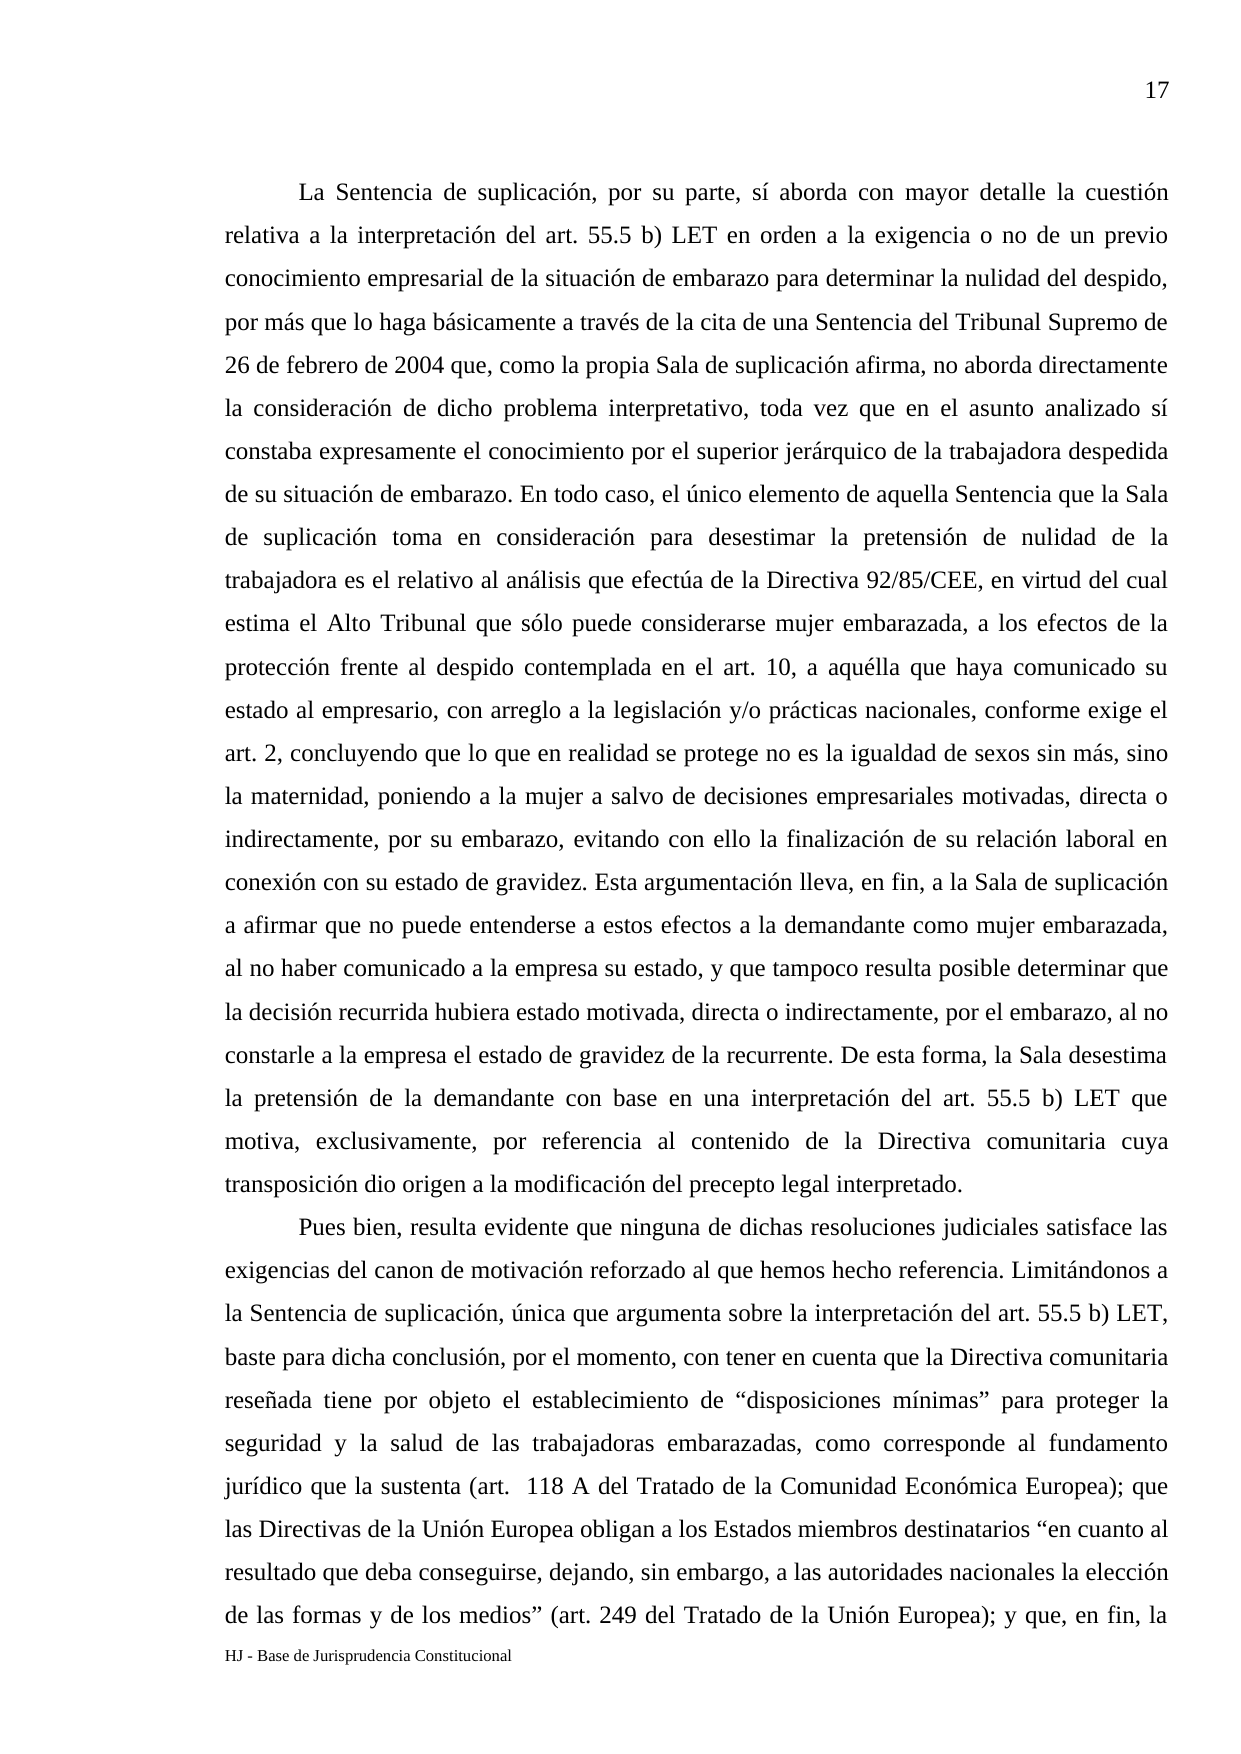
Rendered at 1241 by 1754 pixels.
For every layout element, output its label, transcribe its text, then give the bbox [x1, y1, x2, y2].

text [224, 1212, 1169, 1629]
text La Sentencia de suplicación, por su parte, sí aborda con mayor detalle la cuestión relativa a la interpretación del art. 55.5 b) LET en orden a la exigencia o no de un previo conocimiento empresarial de la situación de embarazo para determinar la nulidad del despido, por más que lo haga básicamente a través de la cita de una Sentencia del Tribunal Supremo de 26 de febrero de 2004 que, como la propia Sala de suplicación afirma, no aborda directamente la consideración de dicho problema interpretativo, toda vez que en el asunto analizado sí constaba expresamente el conocimiento por el superior jerárquico de la trabajadora despedida de su situación de embarazo. En todo caso, el único elemento de aquella Sentencia que la Sala de suplicación toma en consideración para desestimar la pretensión de nulidad de la trabajadora es el relativo al análisis que efectúa de la Directiva 92/85/CEE, en virtud del cual estima el Alto Tribunal que sólo puede considerarse mujer embarazada, a los efectos de la protección frente al despido contemplada en el art. 10, a aquélla que haya comunicado su estado al empresario, con arreglo a la legislación y/o prácticas nacionales, conforme exige el art. 2, concluyendo que lo que en realidad se protege no es la igualdad de sexos sin más, sino la maternidad, poniendo a la mujer a salvo de decisiones empresariales motivadas, directa o indirectamente, por su embarazo, evitando con ello la finalización de su relación laboral en conexión con su estado de gravidez. Esta argumentación lleva, en fin, a la Sala de suplicación a afirmar que no puede entenderse a estos efectos a la demandante como mujer embarazada, al no haber comunicado a la empresa su estado, y que tampoco resulta posible determinar que la decisión recurrida hubiera estado motivada, directa o indirectamente, por el embarazo, al no constarle a la empresa el estado de gravidez de la recurrente. De esta forma, la Sala desestima la pretensión de la demandante con base en una interpretación del art. 55.5 b) LET que motiva, exclusivamente, por referencia al contenido de la Directiva comunitaria cuya transposición dio origen a la modificación del precepto legal interpretado. [224, 177, 1169, 1198]
